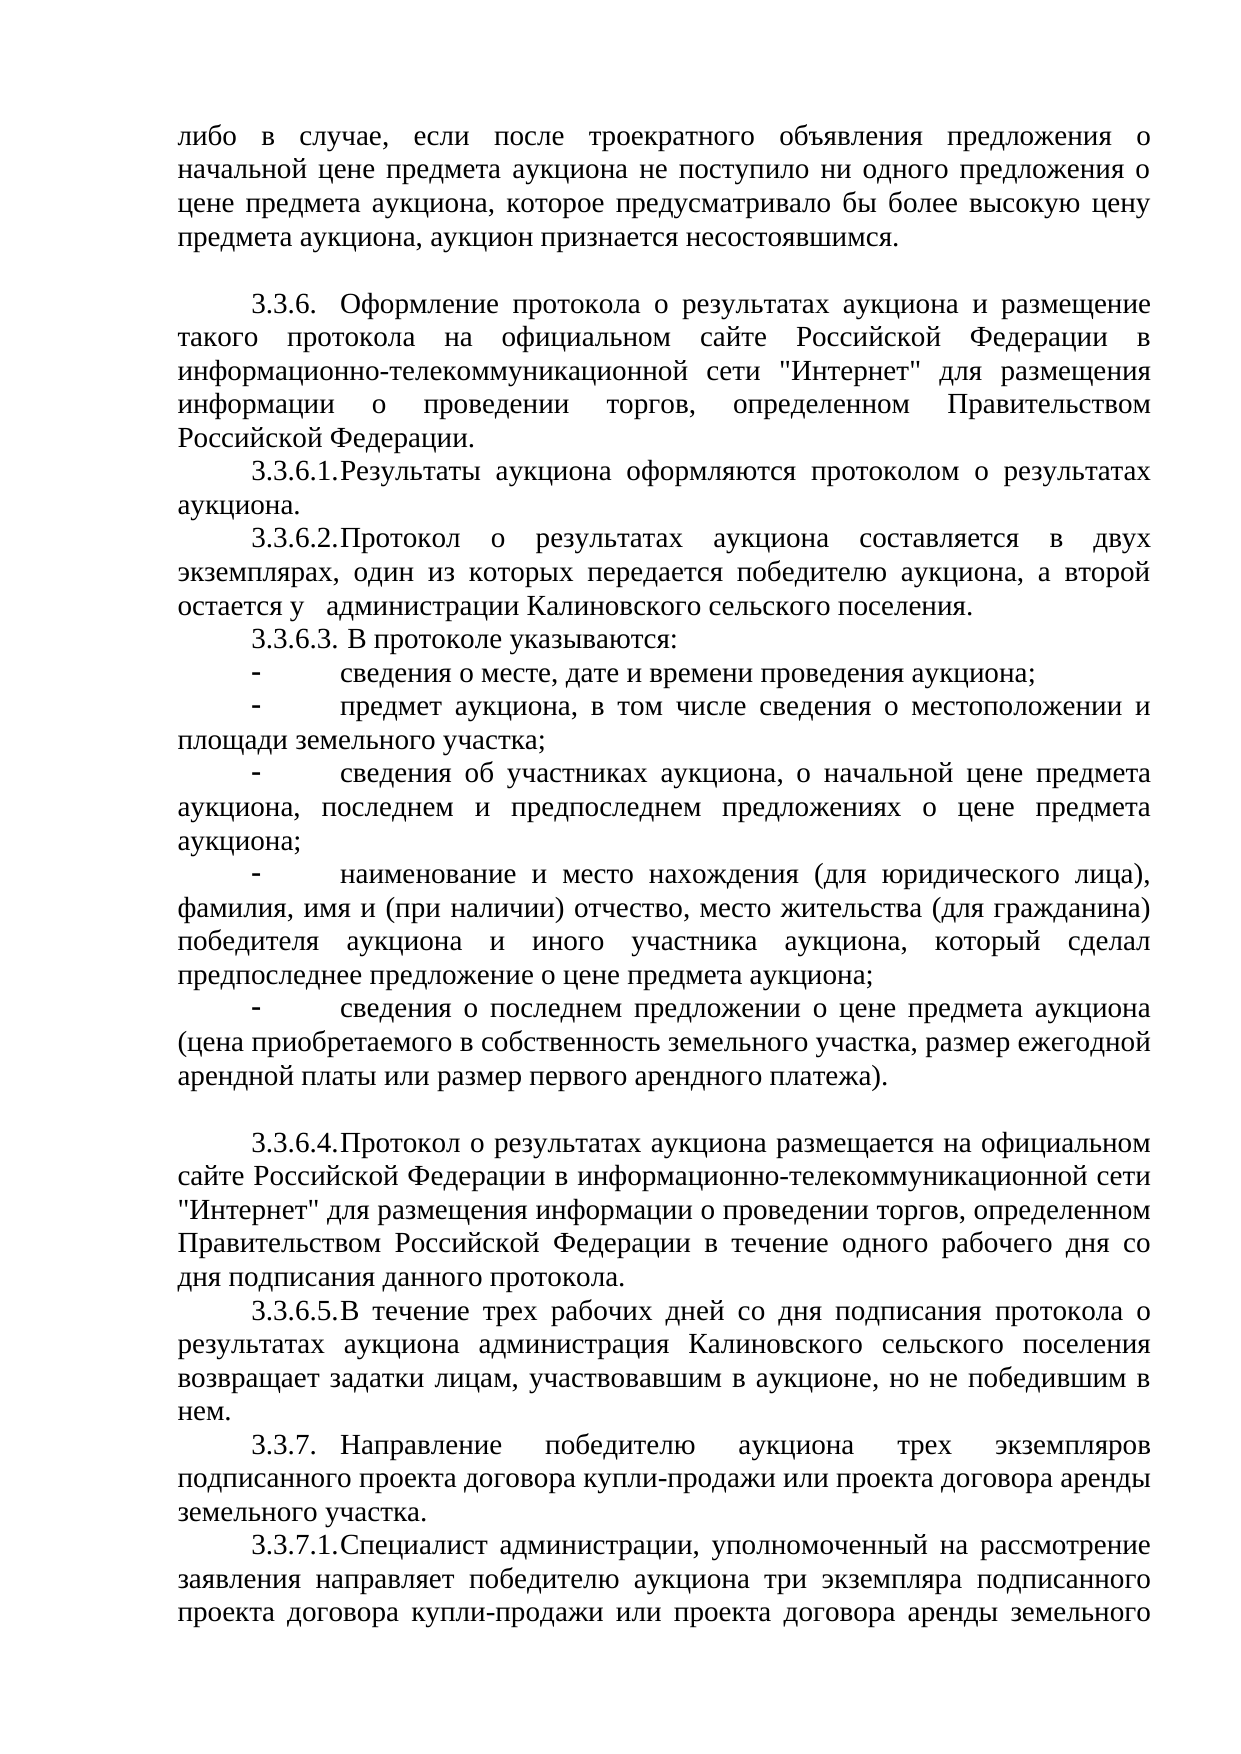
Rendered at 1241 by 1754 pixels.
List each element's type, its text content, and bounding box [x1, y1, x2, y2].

list Протокол о результатах аукциона размещается на официальном сайте Российской Федерации в информационно-телекоммуникационной сети "Интернет" для размещения информации о проведении торгов, определенном Правительством Российской Федерации в течение одного рабочего дня со дня подписания данного протокола. [177, 1125, 1152, 1293]
list В протоколе указываются: [177, 621, 1152, 655]
list предмет аукциона, в том числе сведения о местоположении и площади земельного участка; [177, 688, 1152, 756]
list Направление победителю аукциона трех экземпляров подписанного проекта договора купли-продажи или проекта договора аренды земельного участка. [177, 1427, 1152, 1527]
list Оформление протокола о результатах аукциона и размещение такого протокола на официальном сайте Российской Федерации в информационно-телекоммуникационной сети "Интернет" для размещения информации о проведении торгов, определенном Правительством Российской Федерации. [177, 286, 1152, 453]
list В течение трех рабочих дней со дня подписания протокола о результатах аукциона администрация Калиновского сельского поселения возвращает задатки лицам, участвовавшим в аукционе, но не победившим в нем. [177, 1293, 1152, 1427]
list сведения об участниках аукциона, о начальной цене предмета аукциона, последнем и предпоследнем предложениях о цене предмета аукциона; [177, 756, 1152, 856]
list Результаты аукциона оформляются протоколом о результатах аукциона. [177, 453, 1152, 521]
list наименование и место нахождения (для юридического лица), фамилия, имя и (при наличии) отчество, место жительства (для гражданина) победителя аукциона и иного участника аукциона, который сделал предпоследнее предложение о цене предмета аукциона; [177, 856, 1152, 991]
list сведения о последнем предложении о цене предмета аукциона (цена приобретаемого в собственность земельного участка, размер ежегодной арендной платы или размер первого арендного платежа). [177, 991, 1152, 1091]
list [177, 118, 1152, 252]
list сведения о месте, дате и времени проведения аукциона; [177, 655, 1152, 688]
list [177, 1527, 1152, 1628]
list Протокол о результатах аукциона составляется в двух экземплярах, один из которых передается победителю аукциона, а второй остается у администрации Калиновского сельского поселения. [177, 521, 1152, 621]
